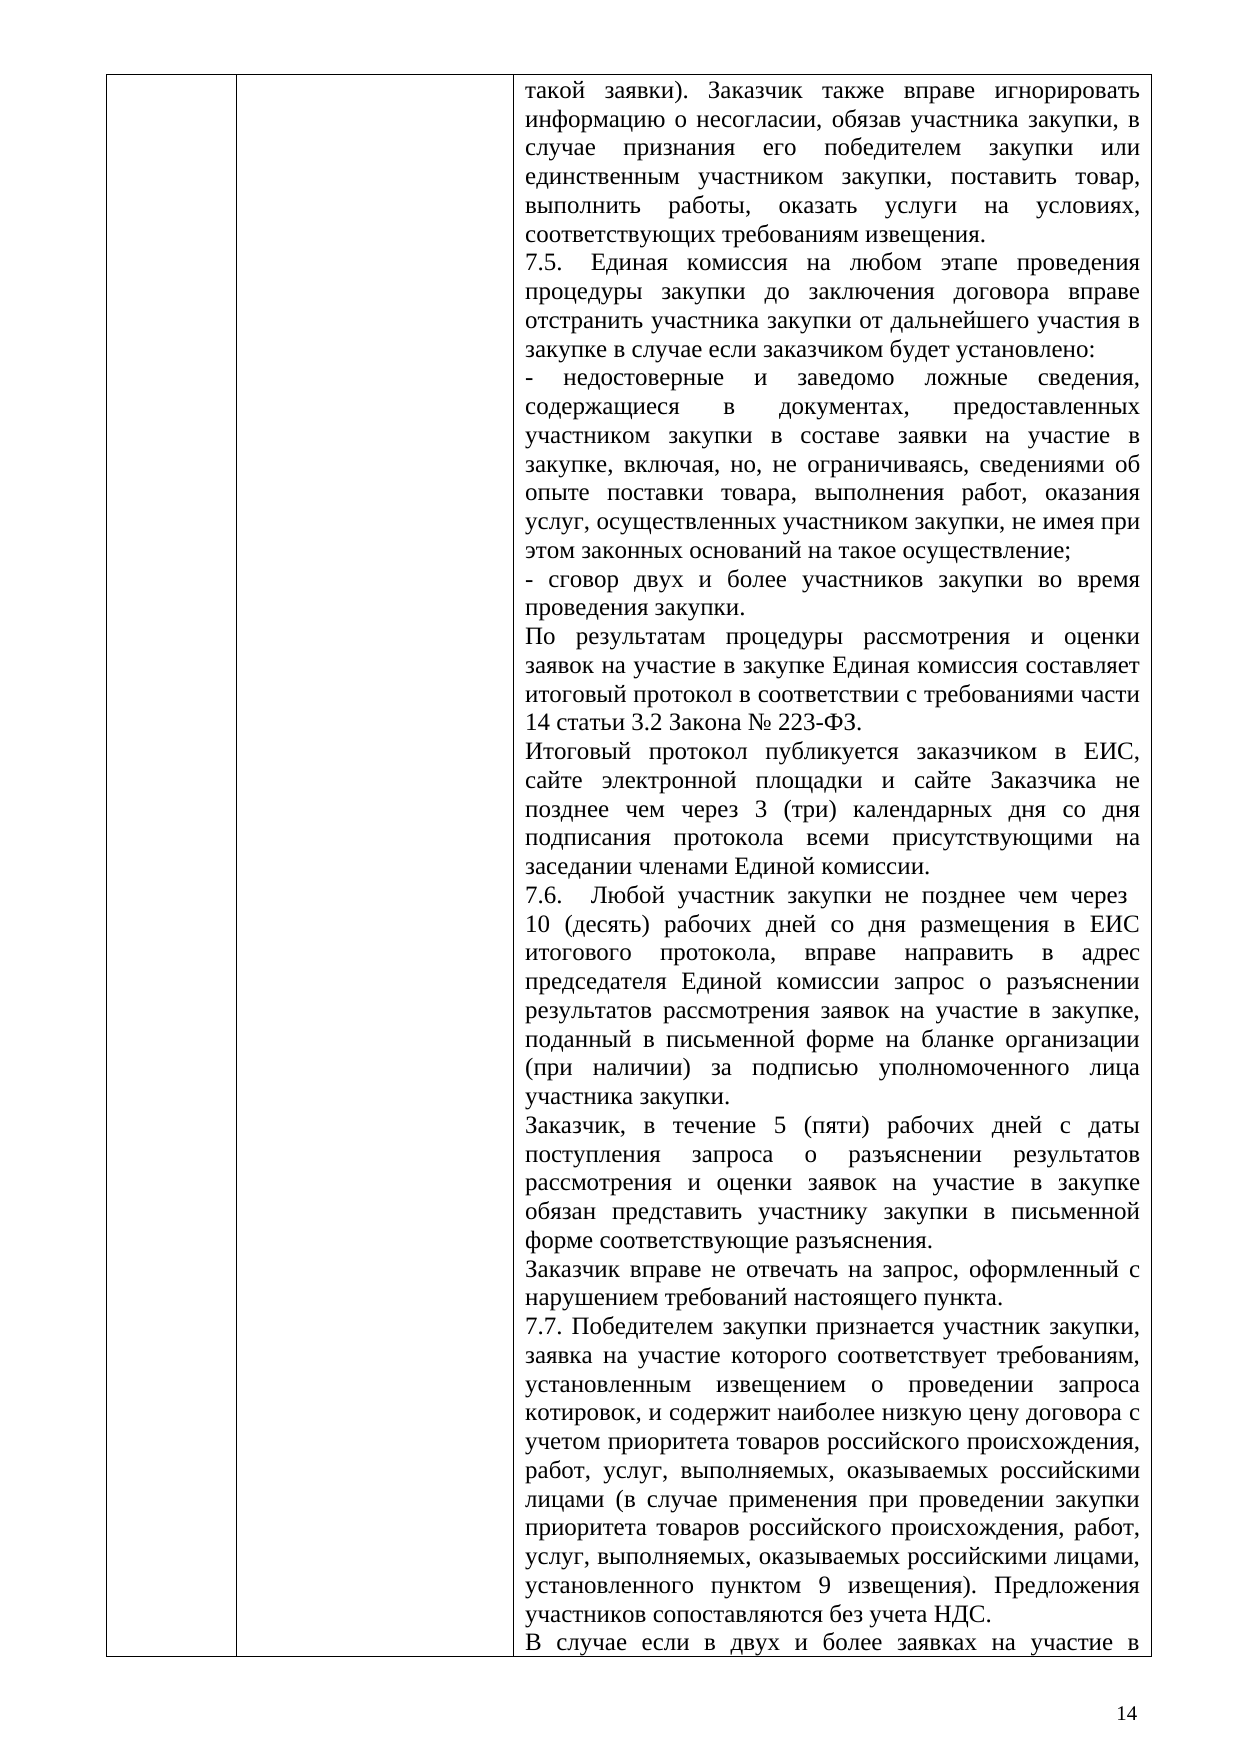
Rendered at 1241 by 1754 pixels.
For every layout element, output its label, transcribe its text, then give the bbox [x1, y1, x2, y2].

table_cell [514, 75, 1151, 1656]
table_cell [237, 75, 513, 1656]
table_cell 7 [107, 75, 236, 1656]
